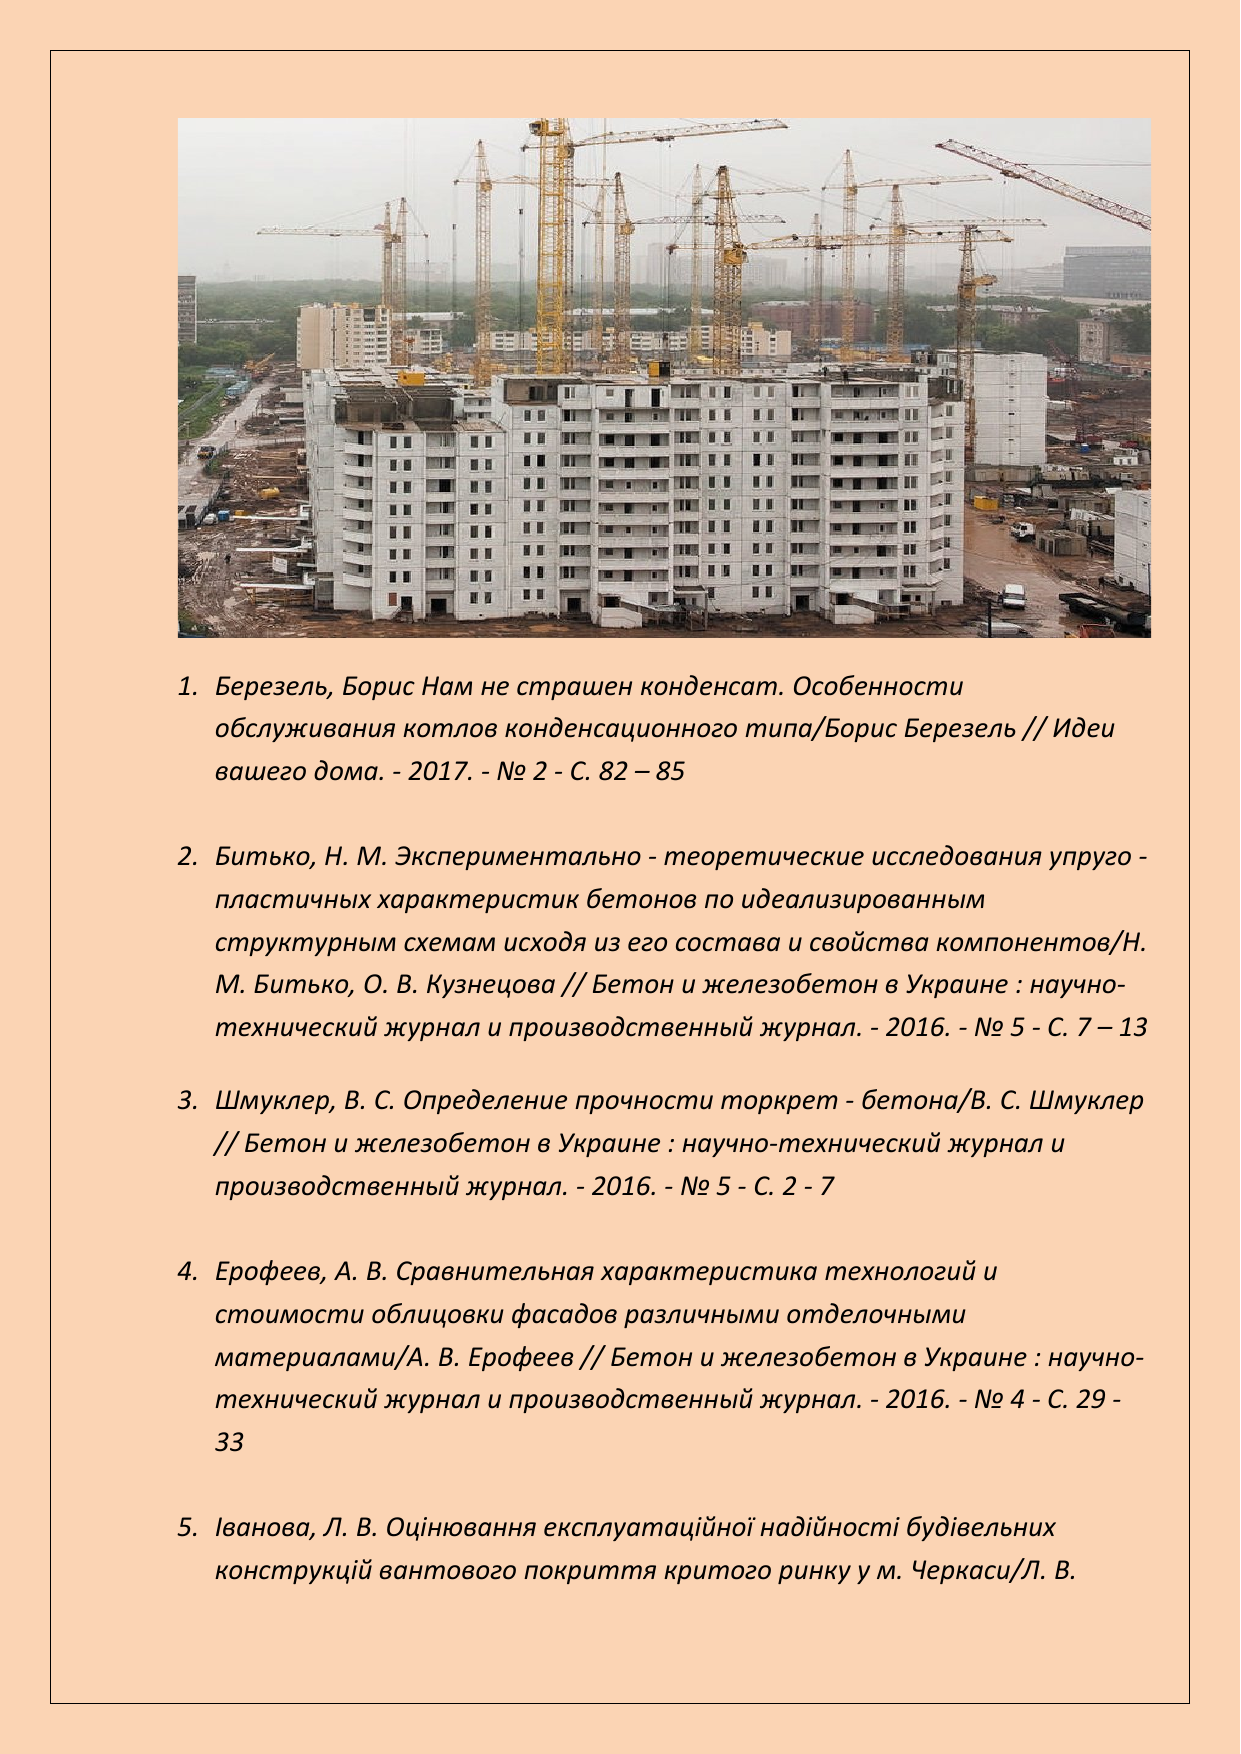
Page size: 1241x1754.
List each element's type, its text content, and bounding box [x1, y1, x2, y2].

list Ерофеев, А. В. Сравнительная характеристика технологий и стоимости облицовки фасадов различными отделочными материалами/А. В. Ерофеев // Бетон и железобетон в Украине : научно-технический журнал и производственный журнал. - 2016. - № 4 - С. 29 - 33 [177, 1252, 1152, 1459]
list Битько, Н. М. Экспериментально - теоретические исследования упруго - пластичных характеристик бетонов по идеализированным структурным схемам исходя из его состава и свойства компонентов/Н. М. Битько, О. В. Кузнецова // Бетон и железобетон в Украине : научно-технический журнал и производственный журнал. - 2016. - № 5 - С. 7 – 13 [177, 837, 1152, 1044]
list Березель, Борис Нам не страшен конденсат. Особенности обслуживания котлов конденсационного типа/Борис Березель // Идеи вашего дома. - 2017. - № 2 - С. 82 – 85 [177, 667, 1152, 788]
picture [177, 118, 1152, 638]
list Шмуклер, В. С. Определение прочности торкрет - бетона/В. С. Шмуклер // Бетон и железобетон в Украине : научно-технический журнал и производственный журнал. - 2016. - № 5 - С. 2 - 7 [177, 1081, 1152, 1202]
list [177, 1508, 1152, 1587]
